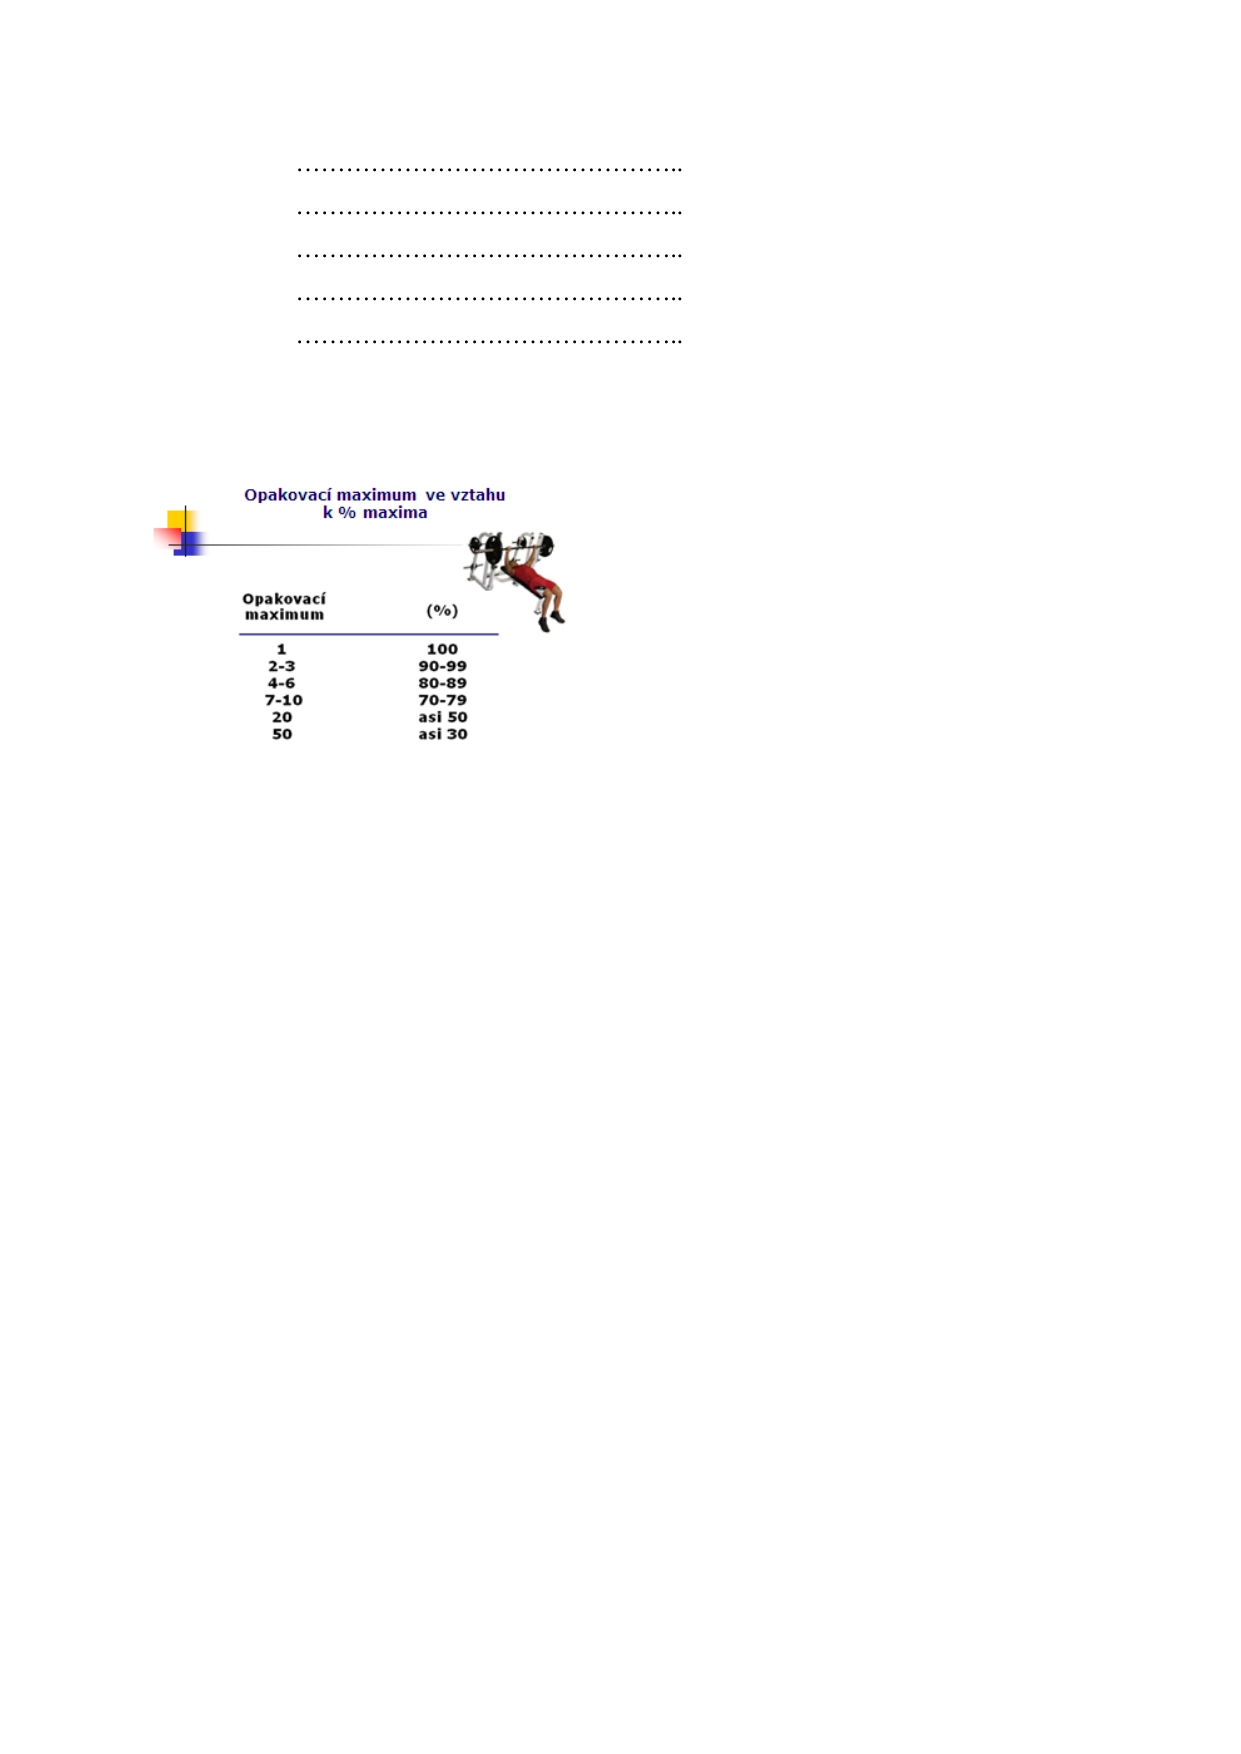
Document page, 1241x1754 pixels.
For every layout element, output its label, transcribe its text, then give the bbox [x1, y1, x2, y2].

text ……………………………………….. [221, 148, 1093, 176]
text ……………………………………….. [221, 277, 1093, 306]
text ……………………………………….. [221, 191, 1093, 219]
text ……………………………………….. [221, 234, 1093, 263]
text ……………………………………….. [221, 320, 1093, 349]
picture [150, 458, 594, 789]
